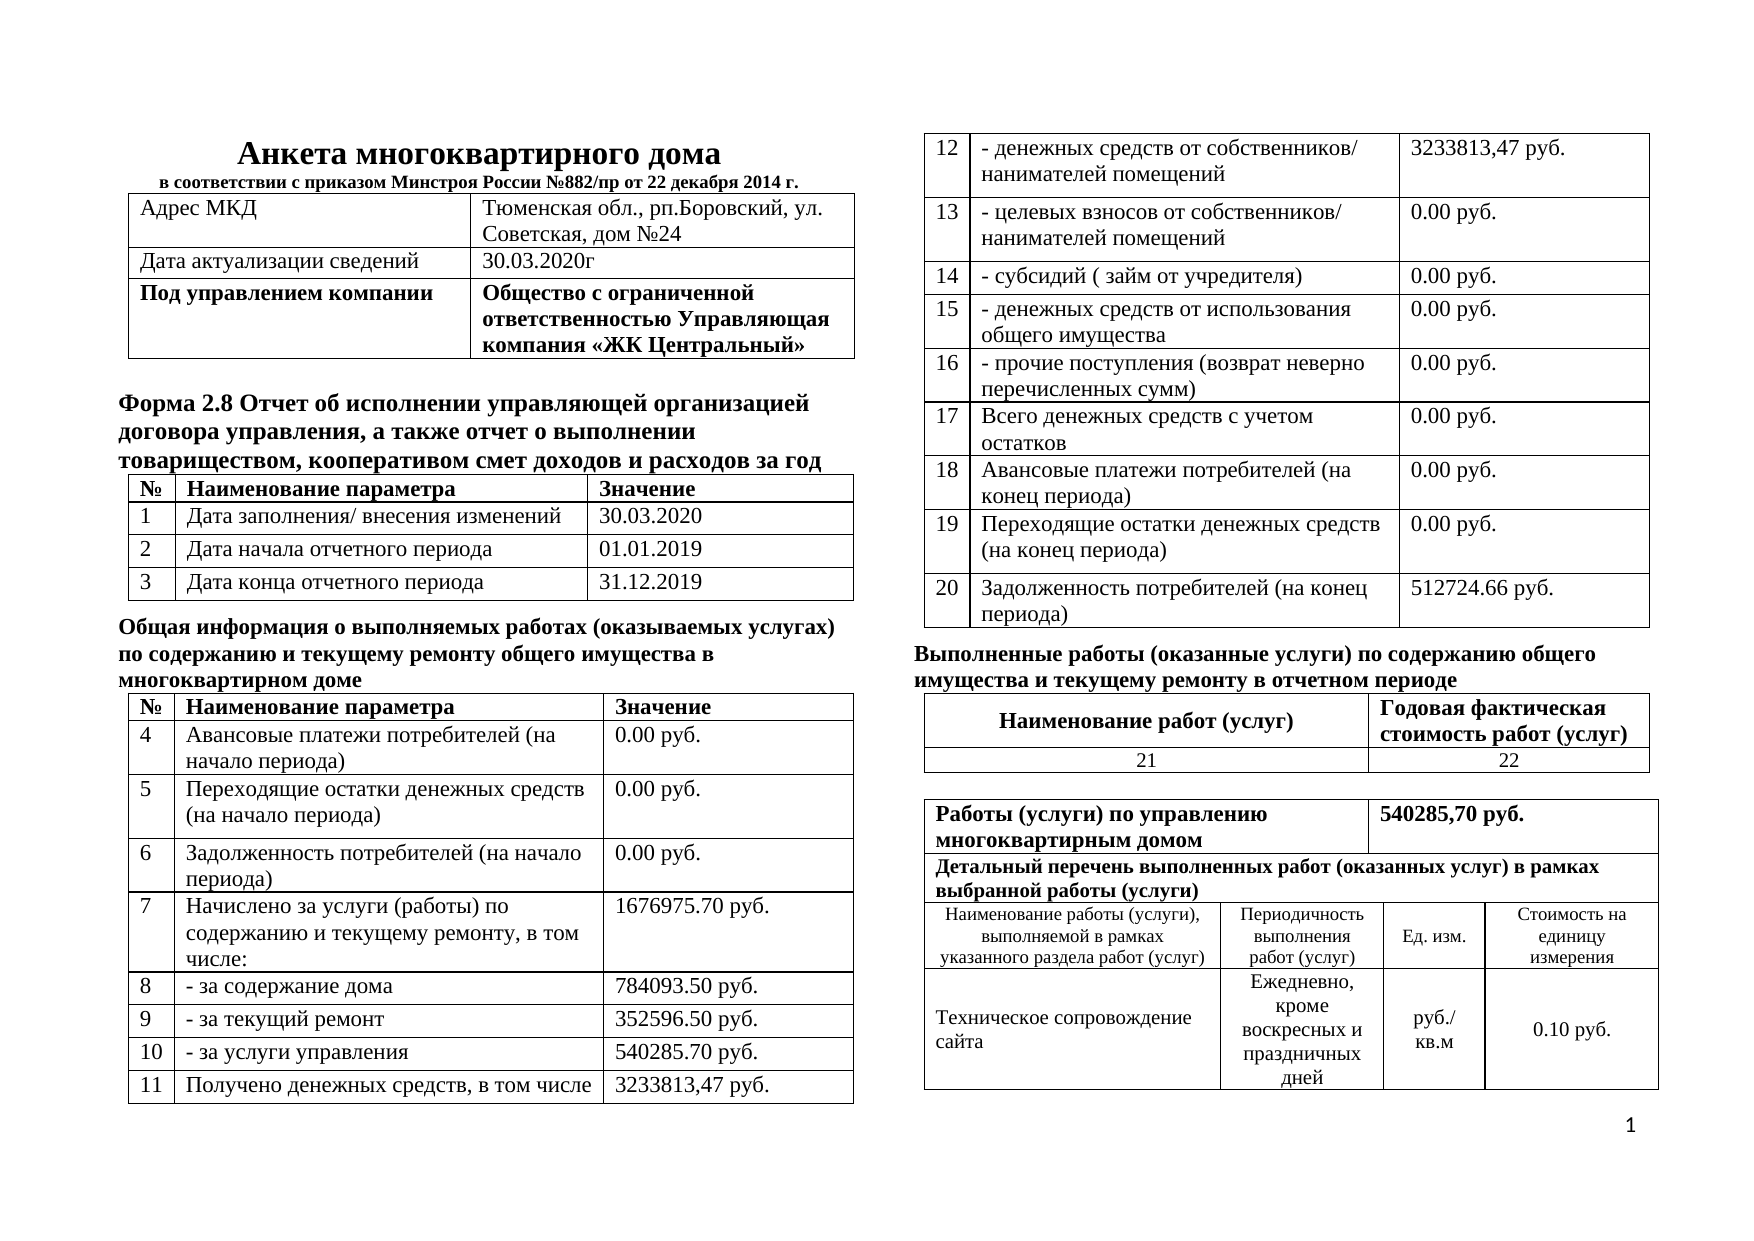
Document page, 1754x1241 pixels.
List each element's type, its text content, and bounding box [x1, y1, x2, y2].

table_cell 14 [925, 262, 969, 294]
table_cell Дата начала отчетного периода [176, 535, 587, 567]
table_cell 0.00 руб. [604, 721, 853, 773]
table_cell Получено денежных средств, в том числе [175, 1071, 603, 1103]
table_cell 20 [925, 574, 969, 627]
table_cell 352596.50 руб. [604, 1005, 853, 1037]
table_header Адрес МКД [129, 194, 470, 247]
table_cell Переходящие остатки денежных средств (на начало периода) [175, 775, 603, 838]
table_cell Ед. изм. [1384, 903, 1484, 968]
table_cell 0.00 руб. [1400, 295, 1649, 348]
text Общая информация о выполняемых работах (оказываемых услугах) по содержанию и текущему ремонту общего имущества в многоквартирном доме [118, 613, 840, 692]
table_cell 15 [925, 295, 969, 348]
table_cell 22 [1369, 748, 1649, 772]
table_cell 18 [925, 456, 969, 509]
table_cell Наименование работы (услуги), выполняемой в рамках указанного раздела работ (услуг) [925, 903, 1220, 968]
table_cell Под управлением компании [129, 279, 470, 358]
table_cell 1676975.70 руб. [604, 893, 853, 971]
table_cell 1 [129, 503, 175, 534]
table_cell - денежных средств от использования общего имущества [971, 295, 1399, 348]
table_cell 3233813,47 руб. [604, 1071, 853, 1103]
table_cell - за услуги управления [175, 1038, 603, 1070]
table_cell - прочие поступления (возврат неверно перечисленных сумм) [971, 349, 1399, 401]
table_cell - целевых взносов от собственников/ нанимателей помещений [971, 198, 1399, 261]
table_cell 01.01.2019 [588, 535, 853, 567]
table_cell 0.00 руб. [1400, 262, 1649, 294]
table_cell 5 [129, 775, 174, 838]
table_cell 7 [129, 893, 174, 971]
table_cell 0.00 руб. [1400, 510, 1649, 573]
table_header Наименование параметра [176, 475, 587, 501]
table_cell Общество с ограниченной ответственностью Управляющая компания «ЖК Центральный» [471, 279, 854, 358]
table_cell 0.00 руб. [1400, 456, 1649, 509]
table_cell Авансовые платежи потребителей (на конец периода) [971, 456, 1399, 509]
table_cell 6 [129, 839, 174, 891]
table_cell 11 [129, 1071, 174, 1103]
table_header 540285,70 руб. [1369, 800, 1658, 853]
table_cell 31.12.2019 [588, 568, 853, 600]
table_cell - за текущий ремонт [175, 1005, 603, 1037]
table_cell Стоимость на единицу измерения [1486, 903, 1658, 968]
table_cell руб./кв.м [1384, 969, 1484, 1089]
table_header Значение [604, 694, 853, 720]
table_header Годовая фактическая стоимость работ (услуг) [1369, 694, 1649, 747]
text Форма 2.8 Отчет об исполнении управляющей организацией договора управления, а также отчет о выполнении товариществом, кооперативом смет доходов и расходов за год [118, 388, 840, 474]
table_cell 0.00 руб. [1400, 349, 1649, 401]
table_header Наименование работ (услуг) [925, 694, 1368, 747]
table_header Наименование параметра [175, 694, 603, 720]
table_cell Задолженность потребителей (на начало периода) [175, 839, 603, 891]
table_cell 0.00 руб. [604, 839, 853, 891]
table_cell - за содержание дома [175, 973, 603, 1004]
table_cell 784093.50 руб. [604, 973, 853, 1004]
table_cell 0.10 руб. [1486, 969, 1658, 1089]
table_cell Периодичность выполнения работ (услуг) [1221, 903, 1383, 968]
table_cell 21 [925, 748, 1368, 772]
table_cell Всего денежных средств с учетом остатков [971, 403, 1399, 455]
table_cell 0.00 руб. [1400, 198, 1649, 261]
table_cell Ежедневно, кроме воскресных и праздничных дней [1221, 969, 1383, 1089]
table_cell 17 [925, 403, 969, 455]
table_cell 3 [129, 568, 175, 600]
table_cell 8 [129, 973, 174, 1004]
table_cell 30.03.2020 [588, 503, 853, 534]
table_cell Дата конца отчетного периода [176, 568, 587, 600]
table_cell 0.00 руб. [604, 775, 853, 838]
table_cell Дата актуализации сведений [129, 248, 470, 278]
table_cell 512724.66 руб. [1400, 574, 1649, 627]
table_cell Начислено за услуги (работы) по содержанию и текущему ремонту, в том числе: [175, 893, 603, 971]
table_cell 19 [925, 510, 969, 573]
table_header № [129, 475, 175, 501]
table_cell Задолженность потребителей (на конец периода) [971, 574, 1399, 627]
table_cell Детальный перечень выполненных работ (оказанных услуг) в рамках выбранной работы (услуги) [925, 854, 1658, 902]
table_cell 0.00 руб. [1400, 403, 1649, 455]
table_cell Дата заполнения/ внесения изменений [176, 503, 587, 534]
table_cell Техническое сопровождение сайта [925, 969, 1220, 1089]
table_cell - денежных средств от собственников/ нанимателей помещений [971, 134, 1399, 197]
table_cell Переходящие остатки денежных средств (на конец периода) [971, 510, 1399, 573]
table_cell 3233813,47 руб. [1400, 134, 1649, 197]
table_cell 9 [129, 1005, 174, 1037]
table_cell 540285.70 руб. [604, 1038, 853, 1070]
text Анкета многоквартирного дома в соответствии с приказом Минстроя России №882/пр от 22 декабря 2014 г. [118, 133, 840, 193]
table_header Работы (услуги) по управлению многоквартирным домом [925, 800, 1368, 853]
table_header Значение [588, 475, 853, 501]
table_cell 13 [925, 198, 969, 261]
table_cell 12 [925, 134, 969, 197]
table_header № [129, 694, 174, 720]
table_cell 4 [129, 721, 174, 773]
table_cell 16 [925, 349, 969, 401]
table_cell Авансовые платежи потребителей (на начало периода) [175, 721, 603, 773]
table_header Тюменская обл., рп.Боровский, ул. Советская, дом №24 [471, 194, 854, 247]
table_cell 10 [129, 1038, 174, 1070]
table_cell 2 [129, 535, 175, 567]
table_cell - субсидий ( займ от учредителя) [971, 262, 1399, 294]
table_cell 30.03.2020г [471, 248, 854, 278]
text Выполненные работы (оказанные услуги) по содержанию общего имущества и текущему ремонту в отчетном периоде [914, 640, 1636, 693]
